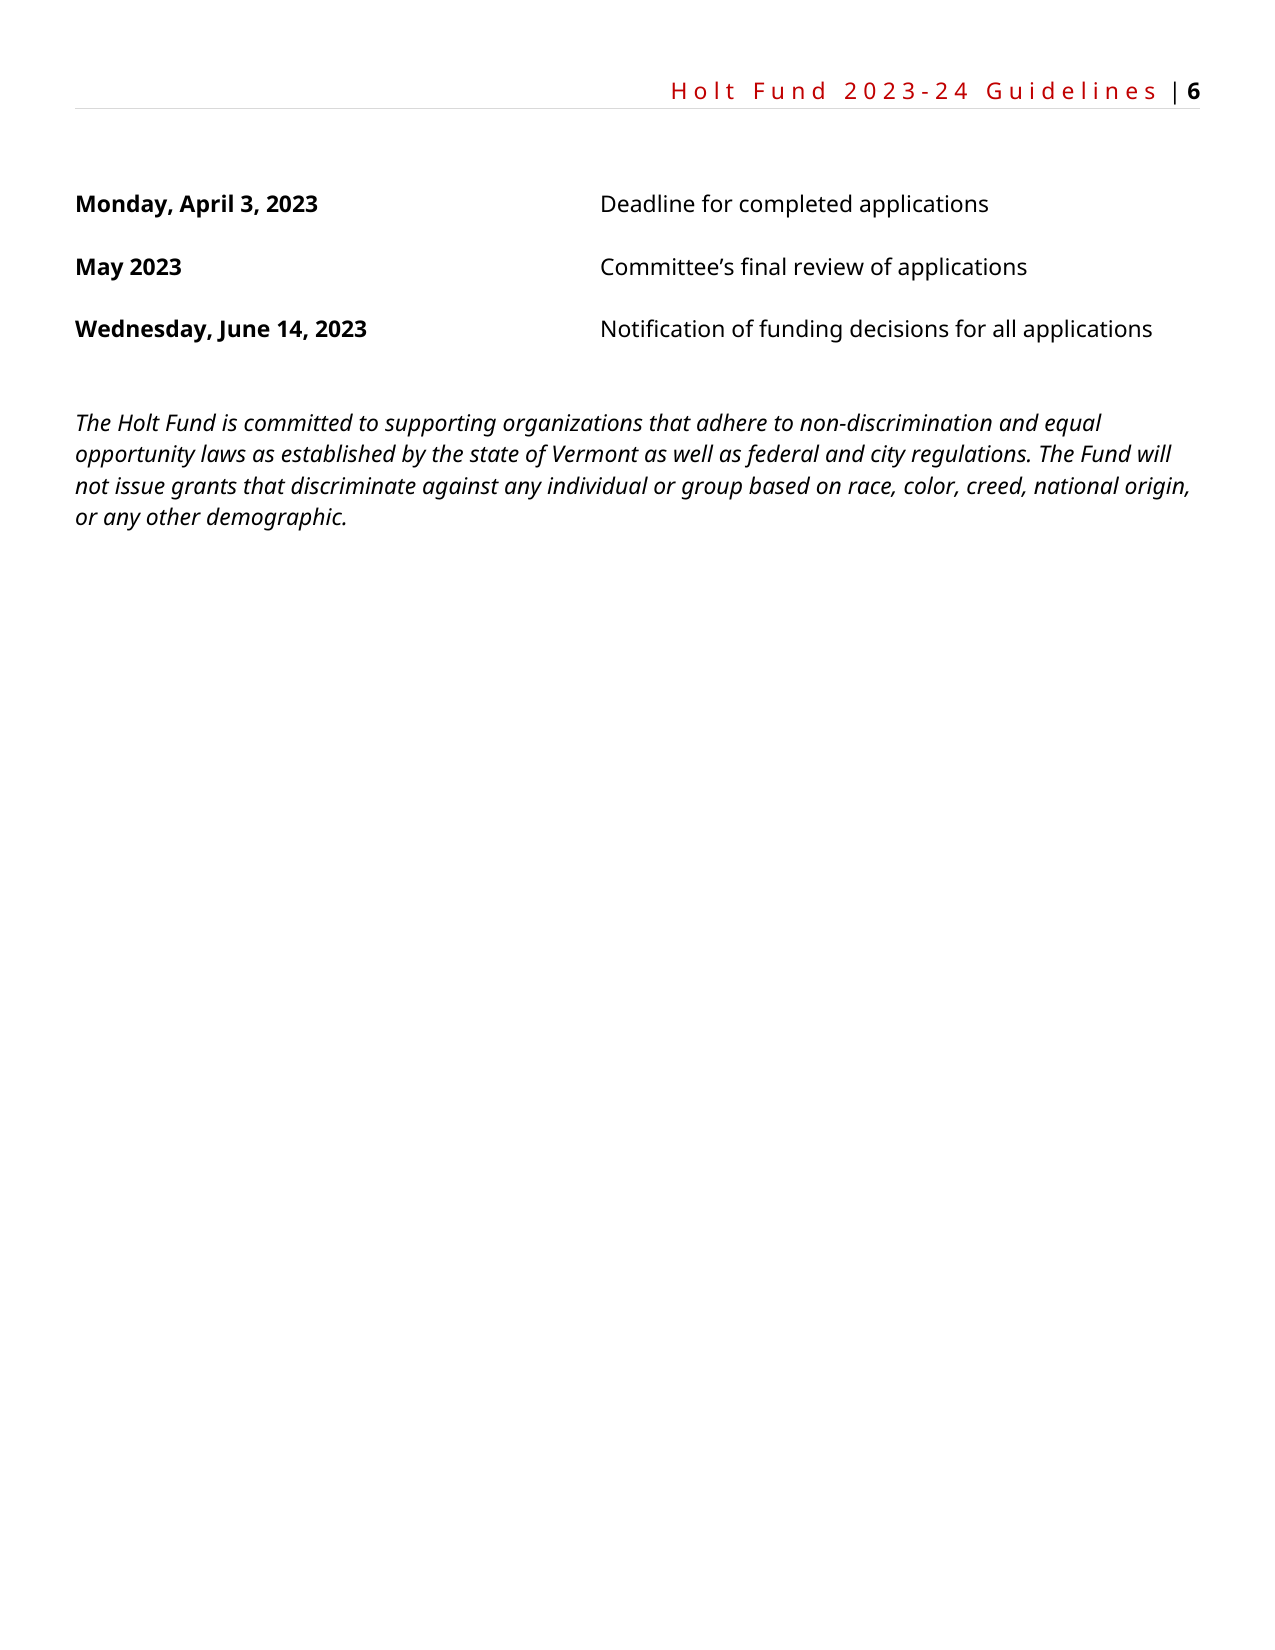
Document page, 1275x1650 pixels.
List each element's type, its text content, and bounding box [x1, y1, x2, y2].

text The Holt Fund is committed to supporting organizations that adhere to non-discrimination and equal opportunity laws as established by the state of Vermont as well as federal and city regulations. The Fund will not issue grants that discriminate against any individual or group based on race, color, creed, national origin, or any other demographic. [75, 407, 1200, 532]
text Wednesday, June 14, 2023 Notification of funding decisions for all applications [75, 313, 1200, 345]
text May 2023 Committee’s final review of applications [75, 251, 1200, 282]
text Monday, April 3, 2023 Deadline for completed applications [75, 188, 1200, 220]
